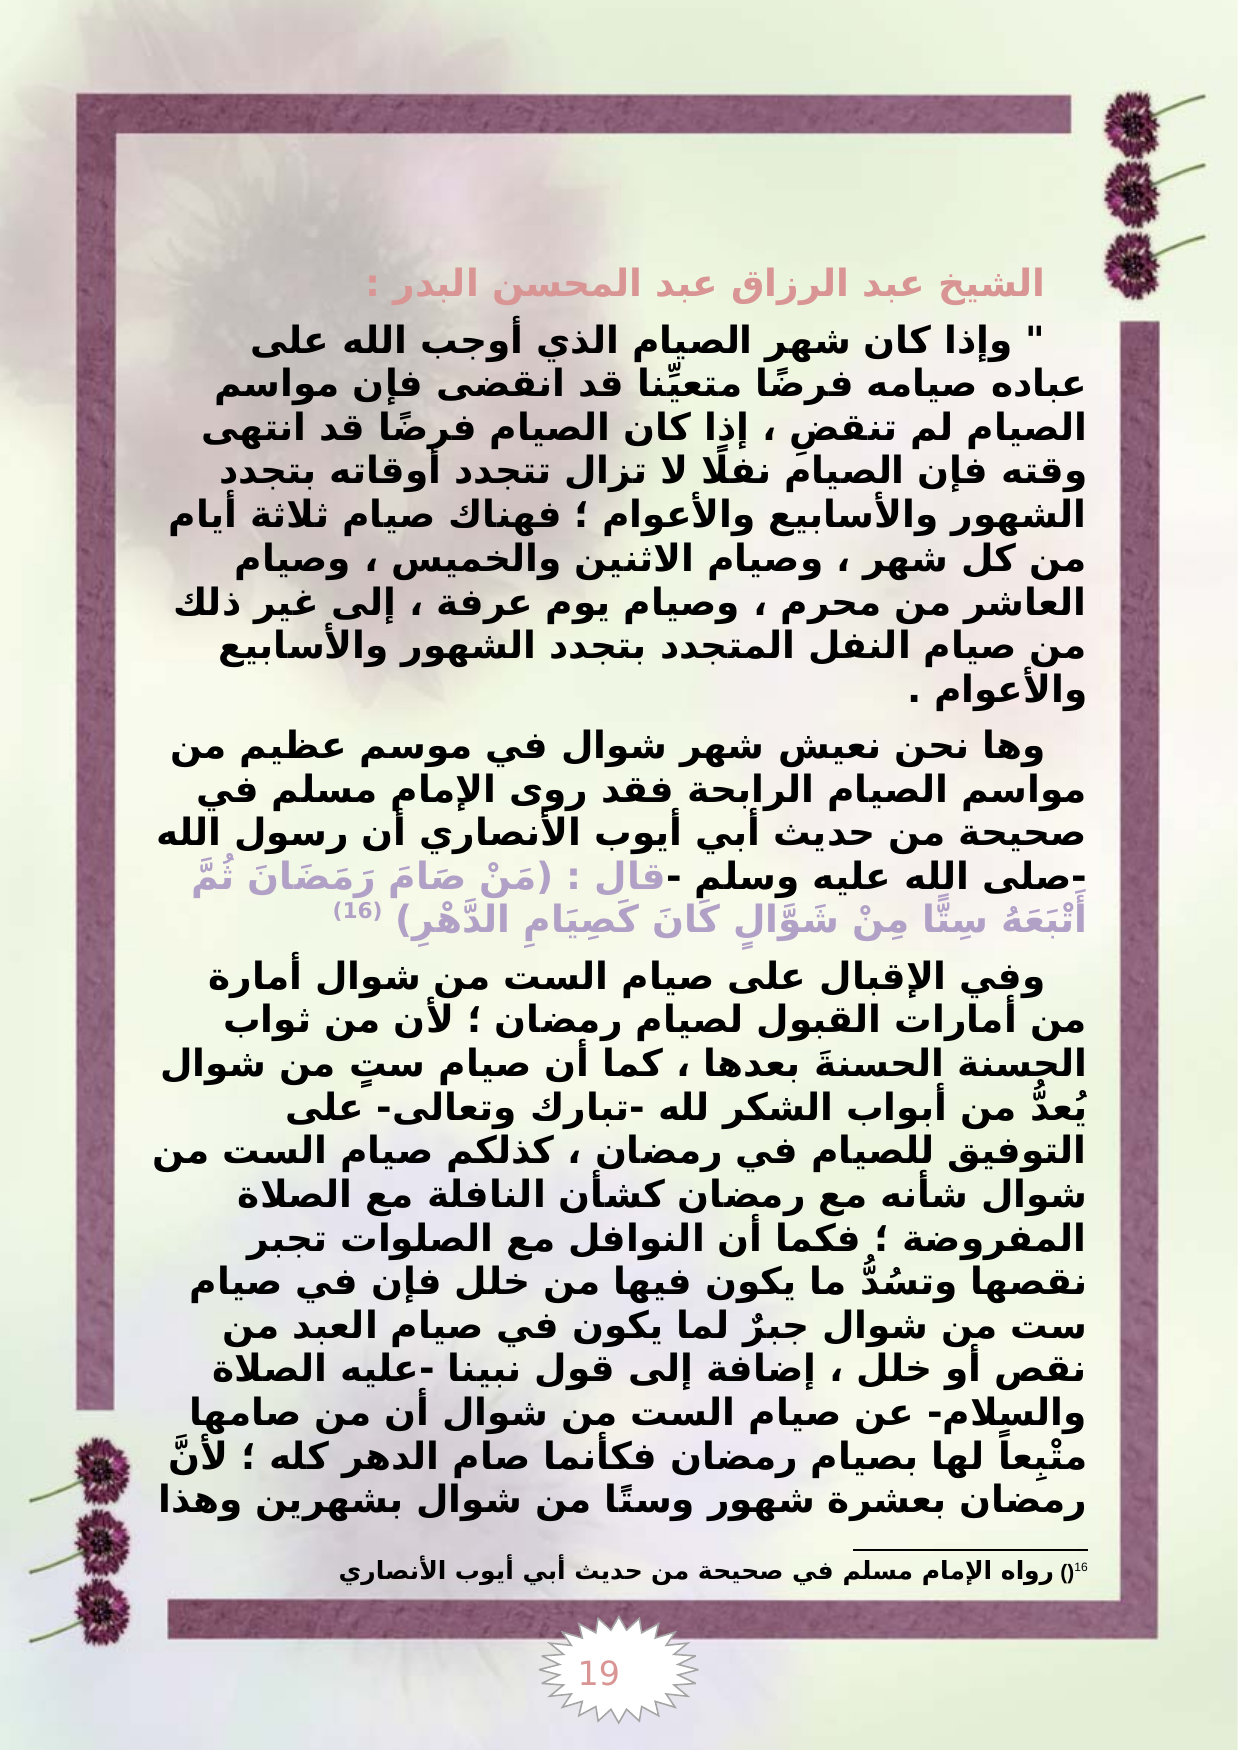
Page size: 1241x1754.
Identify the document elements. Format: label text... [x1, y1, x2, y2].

text وها نحن نعيش شهر شوال في موسم عظيم من مواسم الصيام الرابحة فقد روى الإمام مسلم في صحيحة من حديث أبي أيوب الأنصاري أن رسول الله -صلى الله عليه وسلم -قال : (مَنْ صَامَ رَمَضَانَ ثُمَّ أَتْبَعَهُ سِتًّا مِنْ شَوَّالٍ كَانَ كَصِيَامِ الدَّهْرِ) () [150, 723, 1087, 942]
text الشيخ عبد الرزاق عبد المحسن البدر : [150, 262, 1087, 306]
text " وإذا كان شهر الصيام الذي أوجب الله على عباده صيامه فرضًا متعيِّنا قد انقضى فإن مواسم الصيام لم تنقضِ ، إذا كان الصيام فرضًا قد انتهى وقته فإن الصيام نفلًا لا تزال تتجدد أوقاته بتجدد الشهور والأسابيع والأعوام ؛ فهناك صيام ثلاثة أيام من كل شهر ، وصيام الاثنين والخميس ، وصيام العاشر من محرم ، وصيام يوم عرفة ، إلى غير ذلك من صيام النفل المتجدد بتجدد الشهور والأسابيع والأعوام . [150, 318, 1087, 711]
picture [0, 0, 1238, 1750]
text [150, 954, 1087, 1522]
